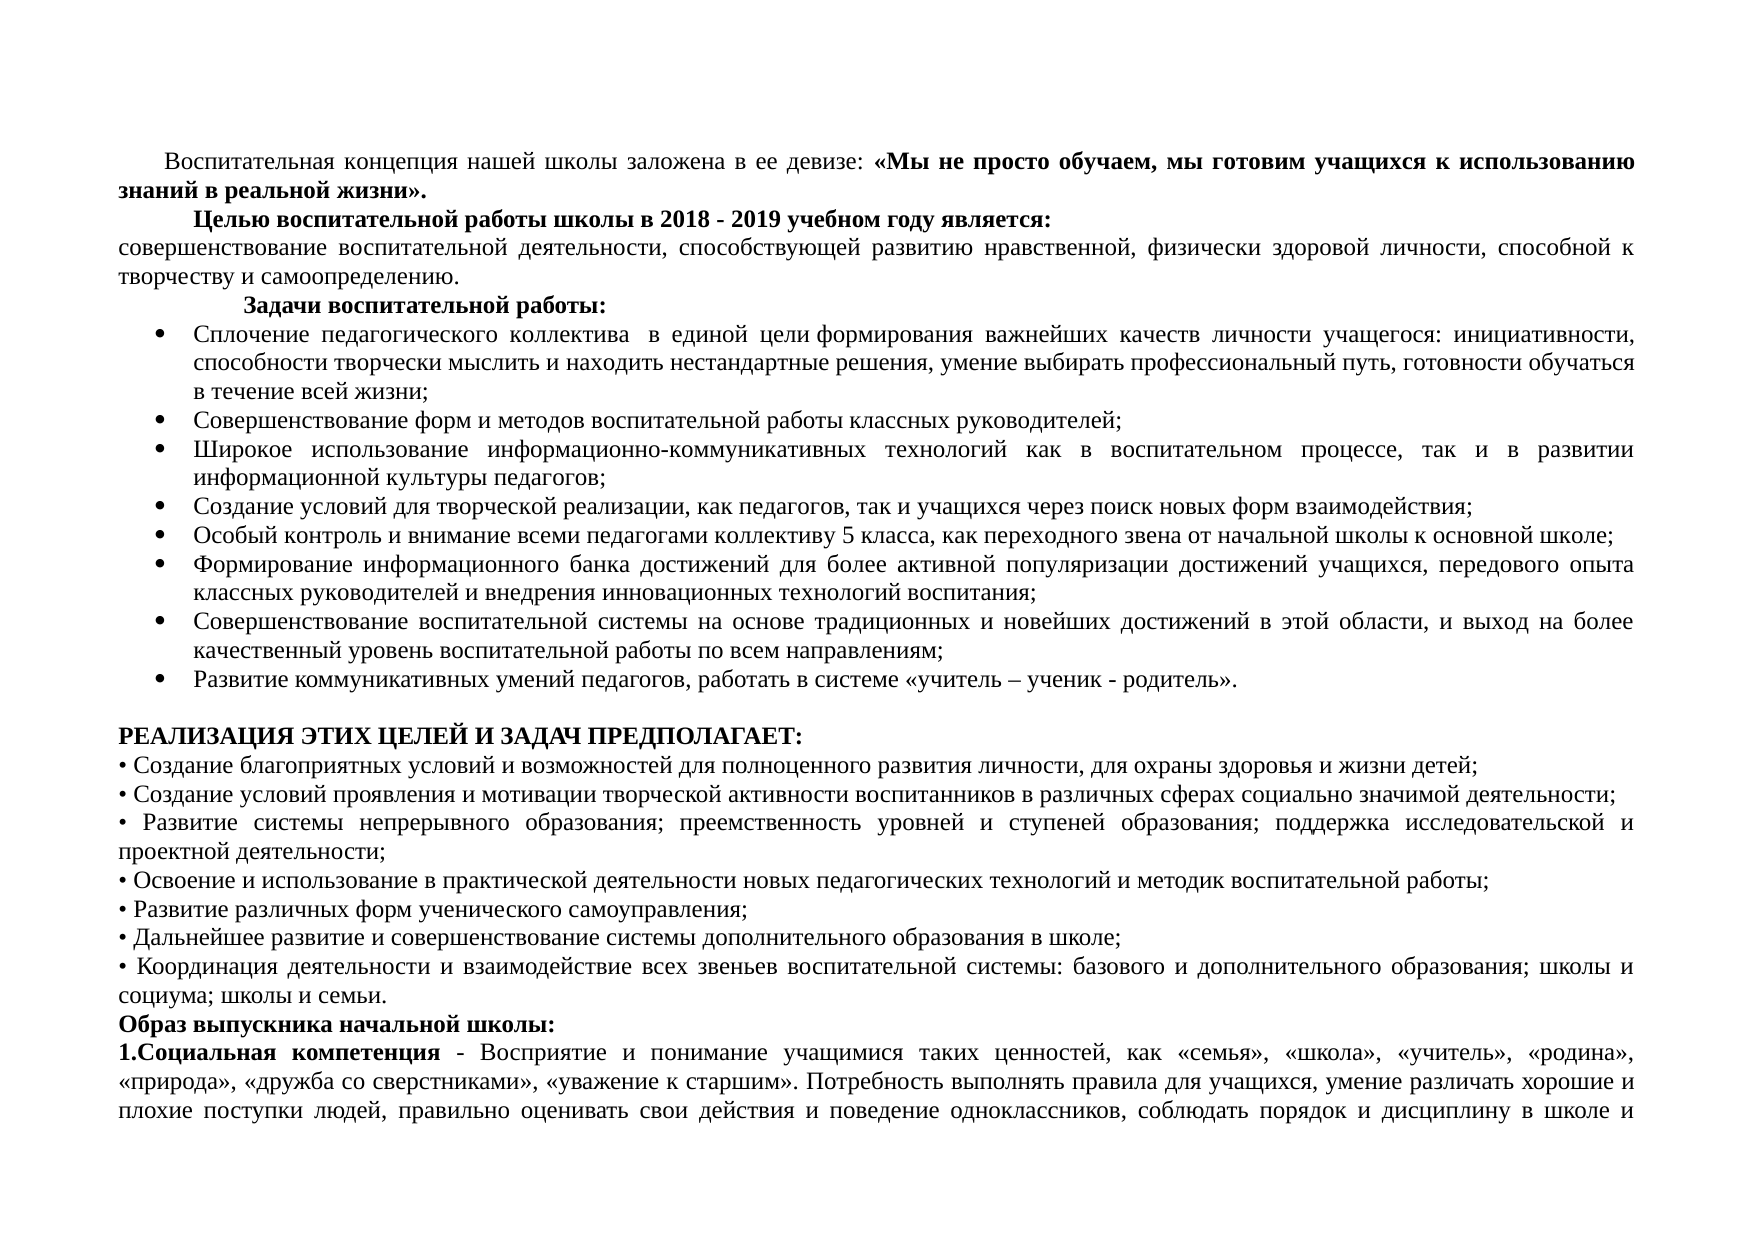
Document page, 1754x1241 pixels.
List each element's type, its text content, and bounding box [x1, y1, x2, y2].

text • Дальнейшее развитие и совершенствование системы дополнительного образования в школе; [118, 922, 1636, 951]
list Создание условий для творческой реализации, как педагогов, так и учащихся через поиск новых форм взаимодействия; [156, 491, 1636, 520]
text • Создание благоприятных условий и возможностей для полноценного развития личности, для охраны здоровья и жизни детей; [118, 750, 1636, 779]
list Особый контроль и внимание всеми педагогами коллективу 5 класса, как переходного звена от начальной школы к основной школе; [156, 520, 1636, 549]
text Целью воспитательной работы школы в 2018 - 2019 учебном году является: [118, 204, 1636, 232]
text • Координация деятельности и взаимодействие всех звеньев воспитательной системы: базового и дополнительного образования; школы и социума; школы и семьи. [118, 951, 1636, 1009]
text Воспитательная концепция нашей школы заложена в ее девизе: «Мы не просто обучаем, мы готовим учащихся к использованию знаний в реальной жизни». [118, 146, 1636, 204]
text совершенствование воспитательной деятельности, способствующей развитию нравственной, физически здоровой личности, способной к творчеству и самоопределению. [118, 232, 1636, 290]
text • Развитие различных форм ученического самоуправления; [118, 894, 1636, 922]
text Задачи воспитательной работы: [118, 290, 1636, 319]
list Совершенствование форм и методов воспитательной работы классных руководителей; [156, 405, 1636, 434]
list Формирование информационного банка достижений для более активной популяризации достижений учащихся, передового опыта классных руководителей и внедрения инновационных технологий воспитания; [156, 549, 1636, 606]
text • Освоение и использование в практической деятельности новых педагогических технологий и методик воспитательной работы; [118, 865, 1636, 894]
list Сплочение педагогического коллектива в единой цели формирования важнейших качеств личности учащегося: инициативности, способности творчески мыслить и находить нестандартные решения, умение выбирать профессиональный путь, готовности обучаться в течение всей жизни; [156, 319, 1636, 405]
list Развитие коммуникативных умений педагогов, работать в системе «учитель – ученик - родитель». [156, 664, 1636, 692]
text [118, 1037, 1636, 1124]
text • Развитие системы непрерывного образования; преемственность уровней и ступеней образования; поддержка исследовательской и проектной деятельности; [118, 807, 1636, 865]
text Образ выпускника начальной школы: [118, 1009, 1636, 1037]
list Совершенствование воспитательной системы на основе традиционных и новейших достижений в этой области, и выход на более качественный уровень воспитательной работы по всем направлениям; [156, 606, 1636, 664]
list Широкое использование информационно-коммуникативных технологий как в воспитательном процессе, так и в развитии информационной культуры педагогов; [156, 434, 1636, 491]
text • Создание условий проявления и мотивации творческой активности воспитанников в различных сферах социально значимой деятельности; [118, 779, 1636, 807]
text РЕАЛИЗАЦИЯ ЭТИХ ЦЕЛЕЙ И ЗАДАЧ ПРЕДПОЛАГАЕТ: [118, 721, 1636, 750]
